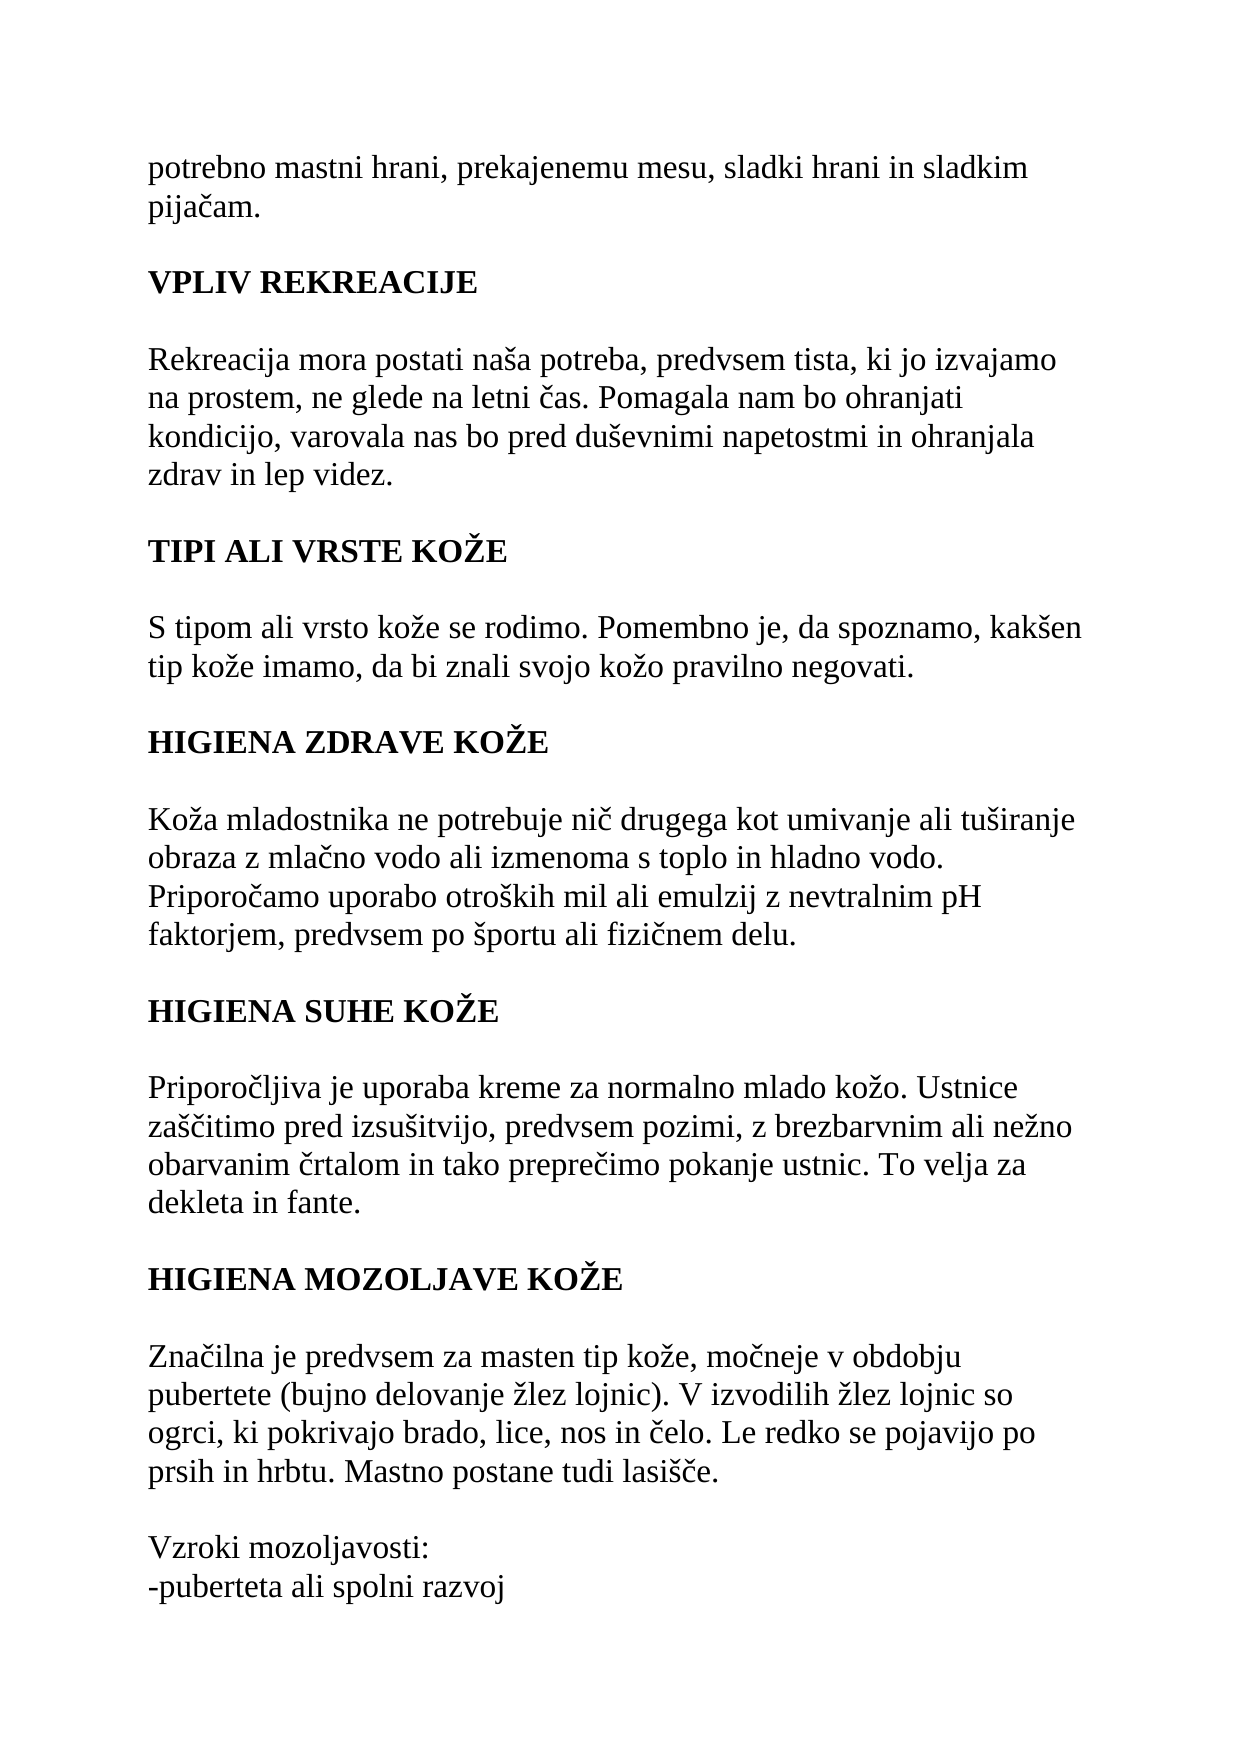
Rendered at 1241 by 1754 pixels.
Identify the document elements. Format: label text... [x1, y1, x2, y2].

text Vzroki mozoljavosti: [148, 1528, 1093, 1566]
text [148, 148, 1093, 224]
text Značilna je predvsem za masten tip kože, močneje v obdobju pubertete (bujno delovanje žlez lojnic). V izvodilih žlez lojnic so ogrci, ki pokrivajo brado, lice, nos in čelo. Le redko se pojavijo po prsih in hrbtu. Mastno postane tudi lasišče. [148, 1336, 1093, 1489]
text S tipom ali vrsto kože se rodimo. Pomembno je, da spoznamo, kakšen tip kože imamo, da bi znali svojo kožo pravilno negovati. [148, 608, 1093, 684]
text Rekreacija mora postati naša potreba, predvsem tista, ki jo izvajamo na prostem, ne glede na letni čas. Pomagala nam bo ohranjati kondicijo, varovala nas bo pred duševnimi napetostmi in ohranjala zdrav in lep videz. [148, 339, 1093, 493]
text VPLIV REKREACIJE [148, 263, 1093, 301]
text HIGIENA MOZOLJAVE KOŽE [148, 1259, 1093, 1298]
text Priporočljiva je uporaba kreme za normalno mlado kožo. Ustnice zaščitimo pred izsušitvijo, predvsem pozimi, z brezbarvnim ali nežno obarvanim črtalom in tako preprečimo pokanje ustnic. To velja za dekleta in fante. [148, 1068, 1093, 1221]
text HIGIENA ZDRAVE KOŽE [148, 723, 1093, 761]
text HIGIENA SUHE KOŽE [148, 991, 1093, 1029]
text TIPI ALI VRSTE KOŽE [148, 531, 1093, 569]
text -puberteta ali spolni razvoj [148, 1566, 1093, 1604]
text Koža mladostnika ne potrebuje nič drugega kot umivanje ali tuširanje obraza z mlačno vodo ali izmenoma s toplo in hladno vodo. Priporočamo uporabo otroških mil ali emulzij z nevtralnim pH faktorjem, predvsem po športu ali fizičnem delu. [148, 799, 1093, 953]
